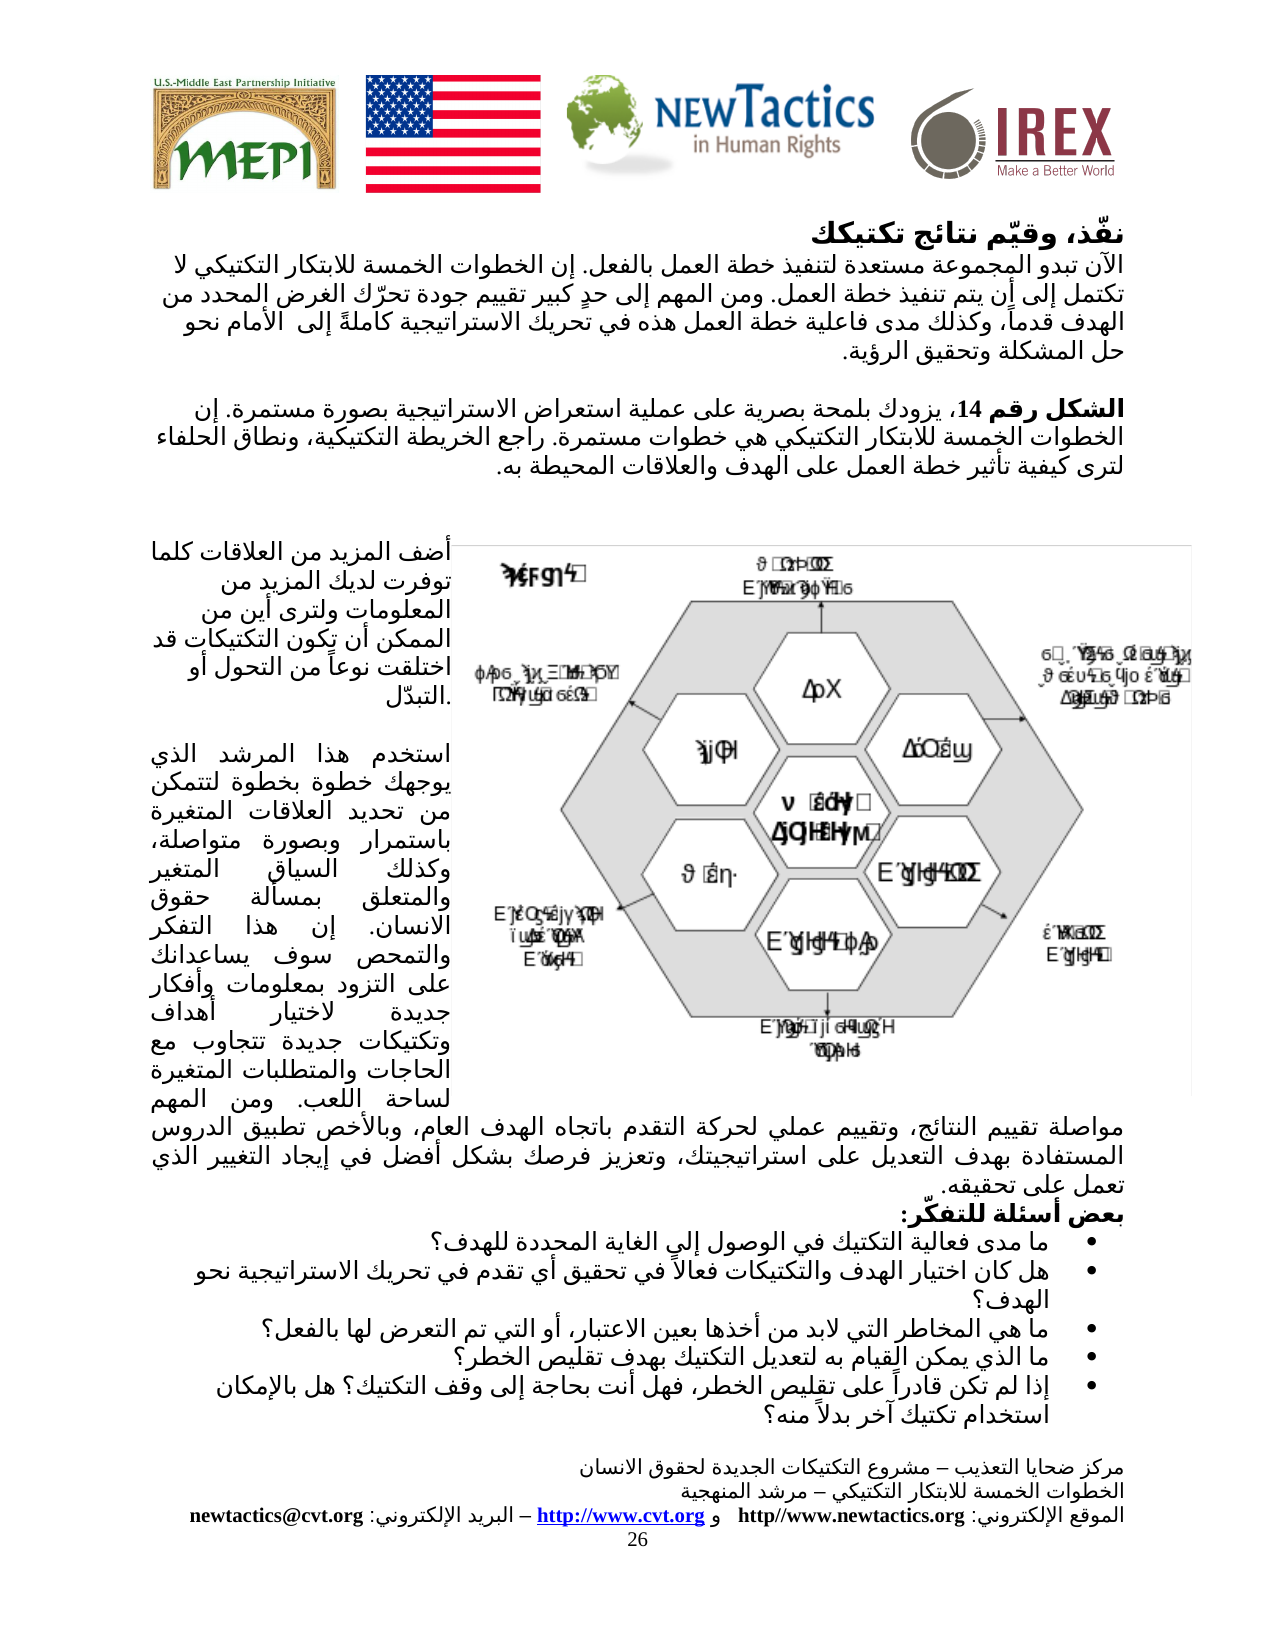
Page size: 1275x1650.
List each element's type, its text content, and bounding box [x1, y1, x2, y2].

list إذا لم تكن قادراً على تقليص الخطر، فهل أنت بحاجة إلى وقف التكتيك؟ هل بالإمكان استخدام تكتيك آخر بدلاً منه؟ [150, 1371, 1087, 1429]
text نفّذ، وقيّم نتائج تكتيكك [150, 216, 1125, 250]
text أضف المزيد من العلاقات كلما توفرت لديك المزيد من المعلومات ولترى أين من الممكن أن تكون التكتيكات قد اختلقت نوعاً من التحول أو التبدّل. [150, 537, 1125, 710]
text بعض أسئلة للتفكّر: [150, 1199, 1125, 1227]
text الشكل رقم 14، يزودك بلمحة بصرية على عملية استعراض الاستراتيجية بصورة مستمرة. إن الخطوات الخمسة للابتكار التكتيكي هي خطوات مستمرة. راجع الخريطة التكتيكية، ونطاق الحلفاء لترى كيفية تأثير خطة العمل على الهدف والعلاقات المحيطة به. [150, 394, 1125, 480]
list ما هي المخاطر التي لابد من أخذها بعين الاعتبار، أو التي تم التعرض لها بالفعل؟ [150, 1314, 1087, 1342]
picture [365, 75, 541, 193]
list ما مدى فعالية التكتيك في الوصول إلى الغاية المحددة للهدف؟ [150, 1227, 1087, 1256]
text استخدم هذا المرشد الذي يوجهك خطوة بخطوة لتتمكن من تحديد العلاقات المتغيرة باستمرار وبصورة متواصلة، وكذلك السياق المتغير والمتعلق بمسألة حقوق الانسان. إن هذا التفكر والتمحص سوف يساعدانك على التزود بمعلومات وأفكار جديدة لاختيار أهداف وتكتيكات جديدة تتجاوب مع الحاجات والمتطلبات المتغيرة لساحة اللعب. ومن المهم مواصلة تقييم النتائج، وتقييم عملي لحركة التقدم باتجاه الهدف العام، وبالأخص تطبيق الدروس المستفادة بهدف التعديل على استراتيجيتك، وتعزيز فرصك بشكل أفضل في إيجاد التغيير الذي تعمل على تحقيقه. [150, 739, 1125, 1199]
text الآن تبدو المجموعة مستعدة لتنفيذ خطة العمل بالفعل. إن الخطوات الخمسة للابتكار التكتيكي لا تكتمل إلى أن يتم تنفيذ خطة العمل. ومن المهم إلى حدٍ كبير تقييم جودة تحرّك الغرض المحدد من الهدف قدماً، وكذلك مدى فاعلية خطة العمل هذه في تحريك الاستراتيجية كاملةً إلى الأمام نحو حل المشكلة وتحقيق الرؤية. [150, 250, 1125, 365]
picture [566, 75, 875, 184]
list هل كان اختيار الهدف والتكتيكات فعالاً في تحقيق أي تقدم في تحريك الاستراتيجية نحو الهدف؟ [150, 1256, 1087, 1314]
picture [150, 75, 340, 193]
list ما الذي يمكن القيام به لتعديل التكتيك بهدف تقليص الخطر؟ [150, 1342, 1087, 1371]
